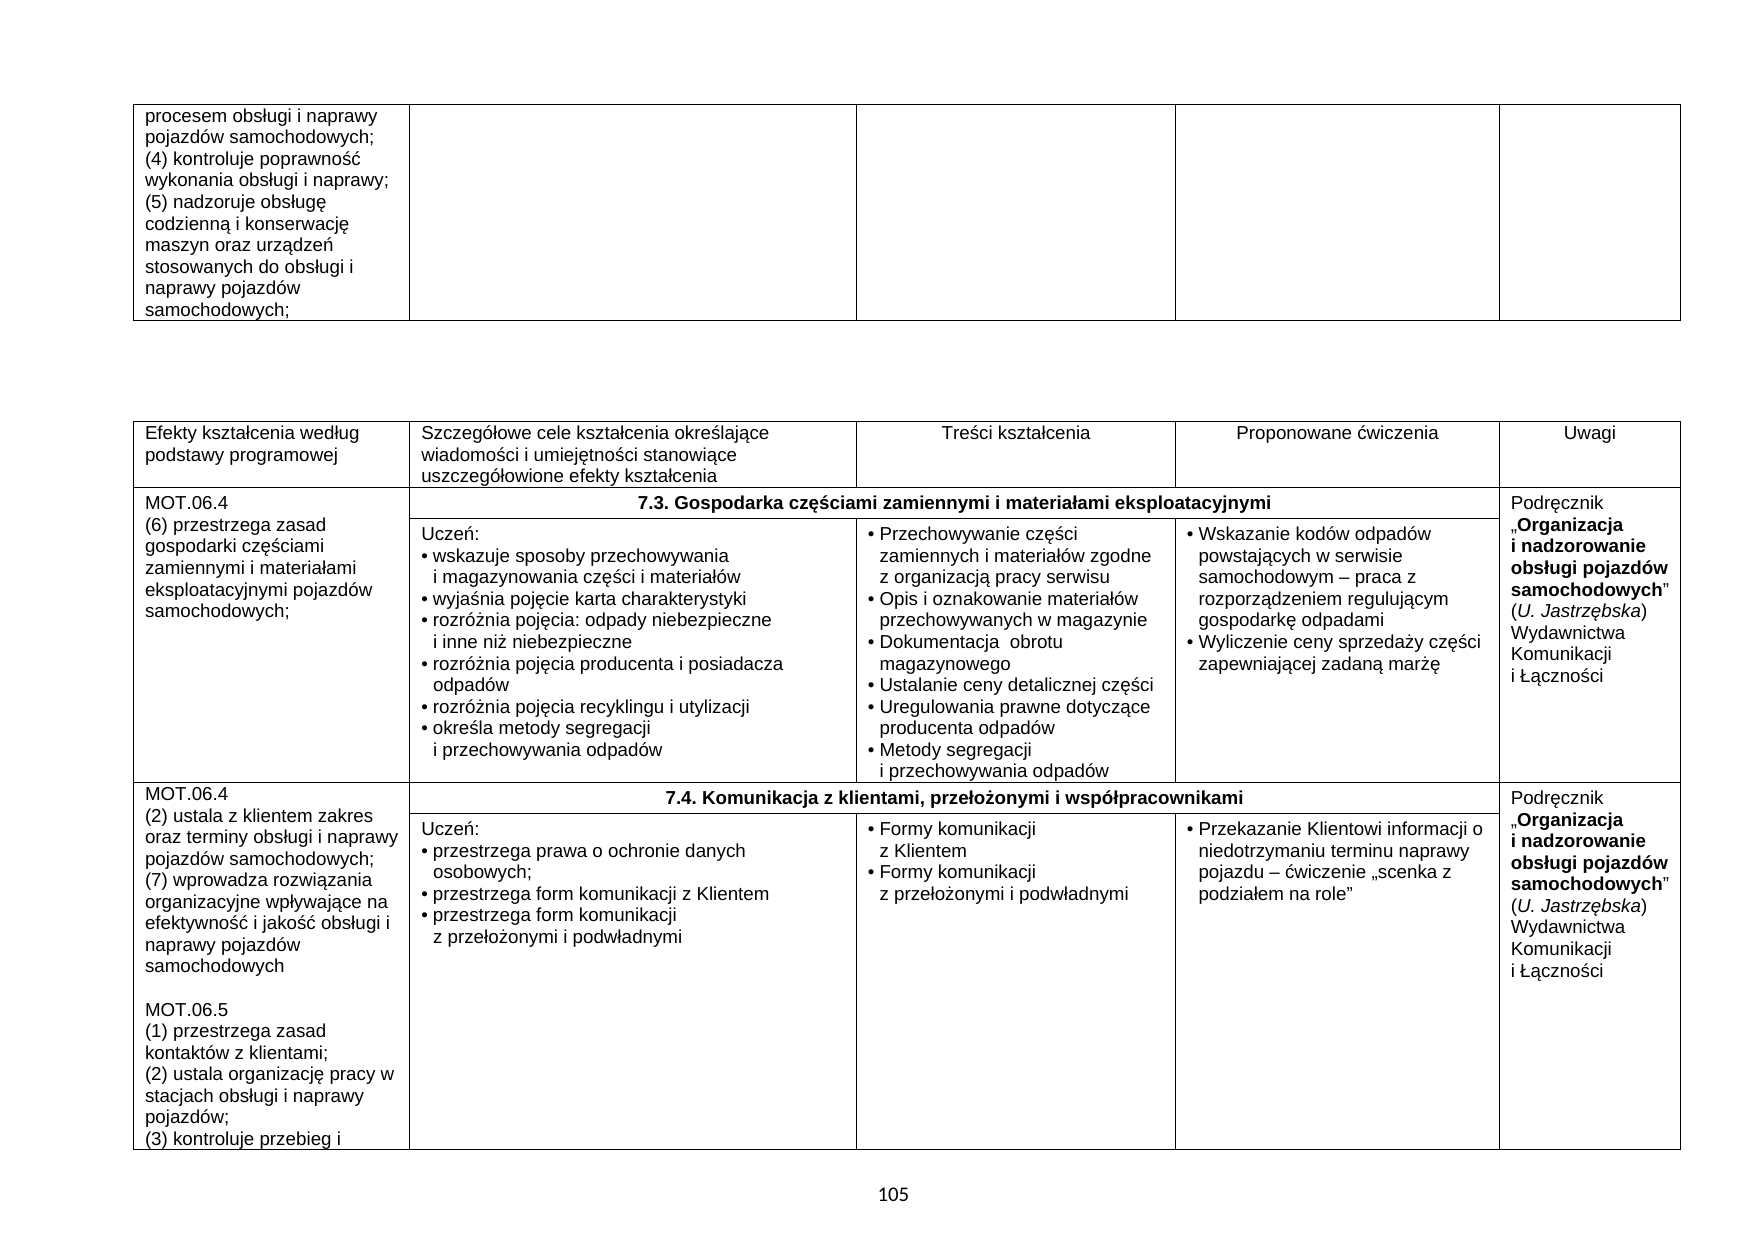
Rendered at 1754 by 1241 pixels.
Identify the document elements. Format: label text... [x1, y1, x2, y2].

table_cell Podręcznik „Organizacja i nadzorowanie obsługi pojazdów samochodowych” (U. Jastrzębska) Wydawnictwa Komunikacji i Łączności [1500, 783, 1680, 1149]
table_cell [1176, 105, 1499, 320]
table_header Uwagi [1500, 422, 1680, 487]
table_cell Podręcznik „Organizacja i nadzorowanie obsługi pojazdów samochodowych” (U. Jastrzębska) Wydawnictwa Komunikacji i Łączności [1500, 488, 1680, 782]
table_cell • Wskazanie kodów odpadów powstających w serwisie samochodowym – praca z rozporządzeniem regulującym gospodarkę odpadami • Wyliczenie ceny sprzedaży części zapewniającej zadaną marżę [1176, 519, 1499, 782]
table_header Efekty kształcenia według podstawy programowej [134, 422, 409, 487]
table_header Treści kształcenia [857, 422, 1175, 487]
table_cell MOT.06.4 (6) przestrzega zasad gospodarki częściami zamiennymi i materiałami eksploatacyjnymi pojazdów samochodowych; [134, 488, 409, 782]
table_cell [857, 105, 1175, 320]
table_cell 7.4. Komunikacja z klientami, przełożonymi i współpracownikami [410, 783, 1499, 813]
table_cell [1176, 814, 1499, 1149]
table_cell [410, 814, 856, 1149]
table_cell 7.3. Gospodarka częściami zamiennymi i materiałami eksploatacyjnymi [410, 488, 1499, 518]
table_cell • Przechowywanie części zamiennych i materiałów zgodne z organizacją pracy serwisu • Opis i oznakowanie materiałów przechowywanych w magazynie • Dokumentacja obrotu magazynowego • Ustalanie ceny detalicznej części • Uregulowania prawne dotyczące producenta odpadów • Metody segregacji i przechowywania odpadów [857, 519, 1175, 782]
table_header Szczegółowe cele kształcenia określające wiadomości i umiejętności stanowiące uszczegółowione efekty kształcenia [410, 422, 856, 487]
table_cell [410, 105, 856, 320]
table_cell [857, 814, 1175, 1149]
table_header Proponowane ćwiczenia [1176, 422, 1499, 487]
table_cell MOT.06.4 (2) ustala z klientem zakres oraz terminy obsługi i naprawy pojazdów samochodowych; (7) wprowadza rozwiązania organizacyjne wpływające na efektywność i jakość obsługi i naprawy pojazdów samochodowych MOT.06.5 (1) przestrzega zasad kontaktów z klientami; (2) ustala organizację pracy w stacjach obsługi i naprawy pojazdów; (3) kontroluje przebieg i podejmuje decyzje związane z procesem obsługi i naprawy pojazdów samochodowych; (4) kontroluje poprawność wykonania obsługi i naprawy; [134, 783, 409, 1149]
table_cell Uczeń: • wskazuje sposoby przechowywania i magazynowania części i materiałów • wyjaśnia pojęcie karta charakterystyki • rozróżnia pojęcia: odpady niebezpieczne i inne niż niebezpieczne • rozróżnia pojęcia producenta i posiadacza odpadów • rozróżnia pojęcia recyklingu i utylizacji • określa metody segregacji i przechowywania odpadów [410, 519, 856, 782]
